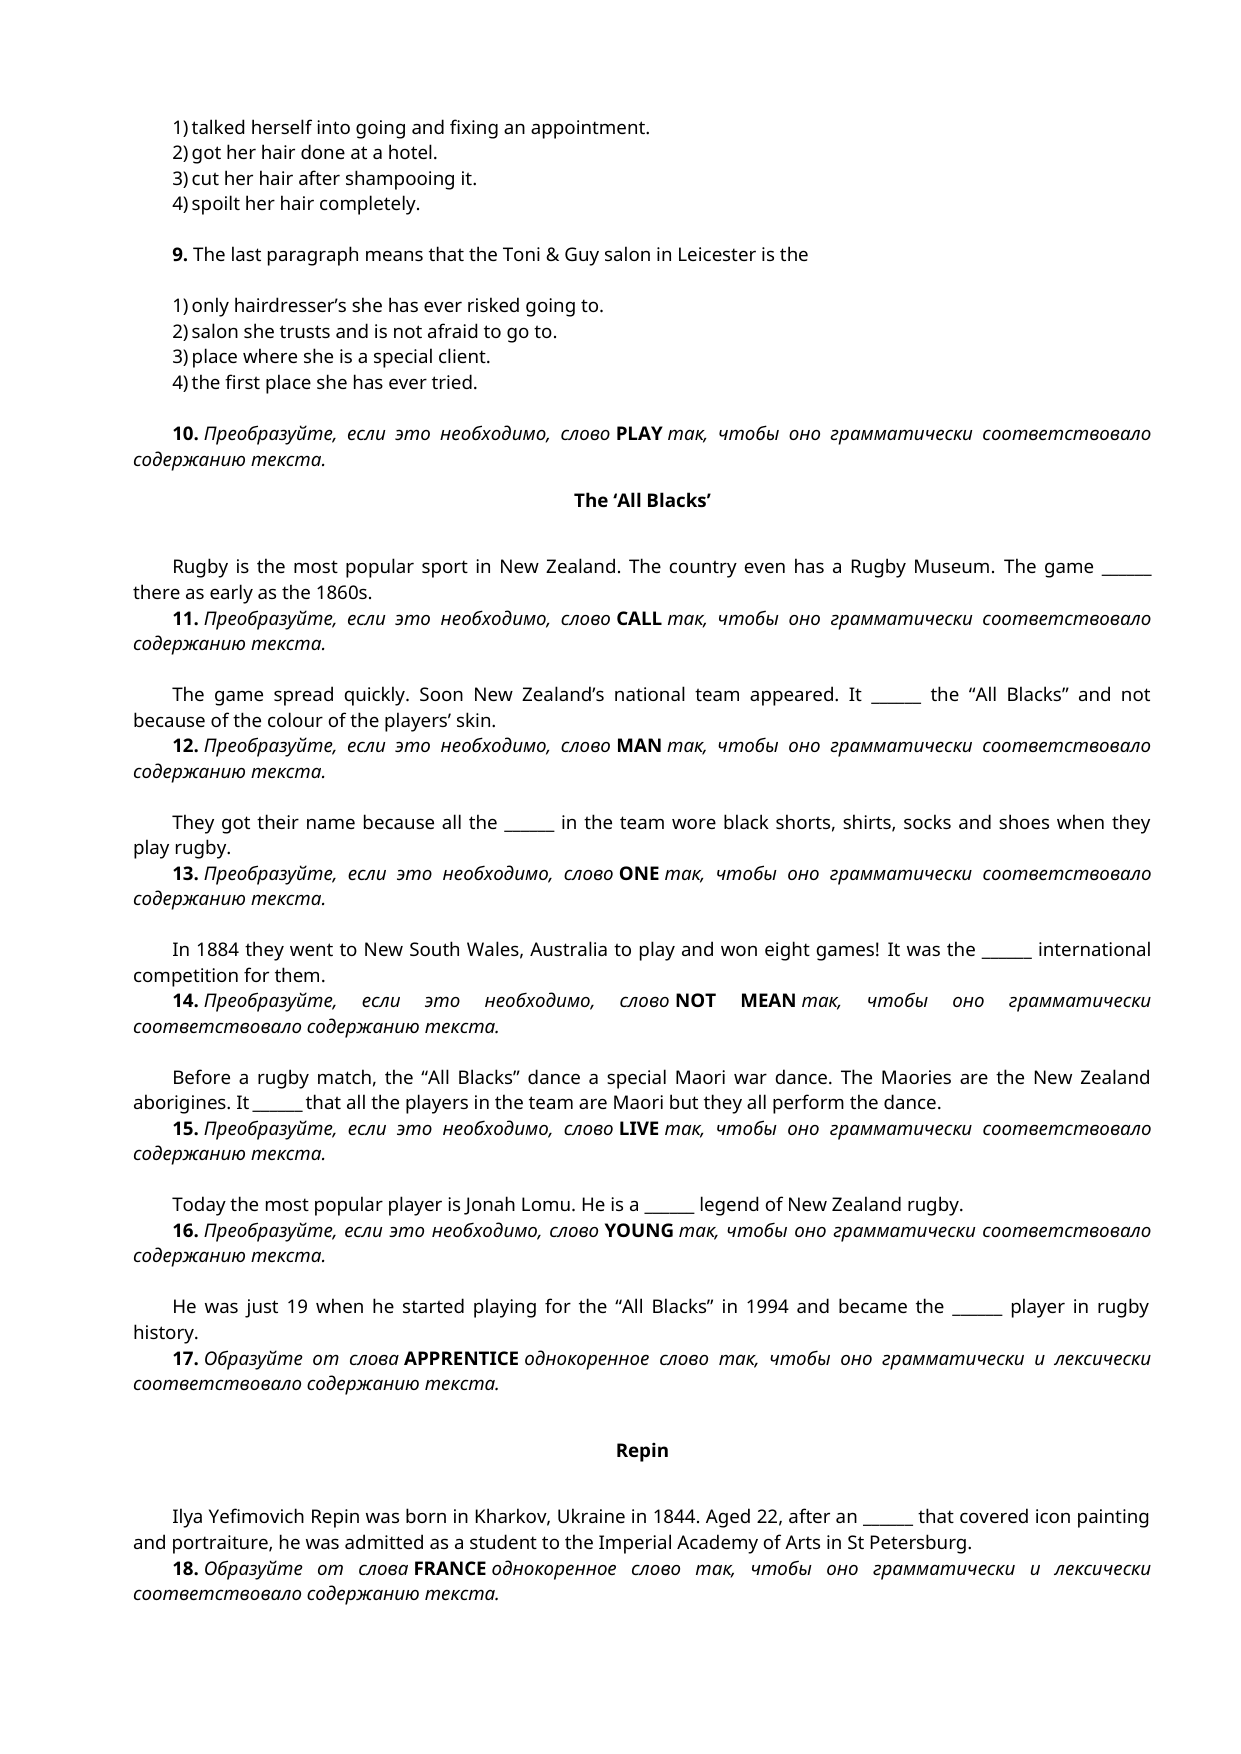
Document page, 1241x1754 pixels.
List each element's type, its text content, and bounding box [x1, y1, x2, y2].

text 12. Преобразуйте, если это необходимо, слово MAN так, чтобы оно грамматически соответствовало содержанию текста. [133, 732, 1152, 783]
text Repin [133, 1437, 1152, 1463]
text 3) cut her hair after shampooing it. [133, 165, 1152, 191]
text 1) talked herself into going and fixing an appointment. [133, 114, 1152, 140]
text 18. Образуйте от слова FRANCE однокоренное слово так, чтобы оно грамматически и лексически соответствовало содержанию текста. [133, 1555, 1152, 1606]
text 4) the first place she has ever tried. [133, 369, 1152, 395]
text 9. The last paragraph means that the Toni & Guy salon in Leicester is the [133, 242, 1152, 267]
text 1) only hairdresser’s she has ever risked going to. [133, 293, 1152, 318]
text He was just 19 when he started playing for the “All Blacks” in 1994 and became the ______ player in rugby history. [133, 1294, 1152, 1345]
text 15. Преобразуйте, если это необходимо, слово LIVE так, чтобы оно грамматически соответствовало содержанию текста. [133, 1115, 1152, 1166]
text The ‘All Blacks’ [133, 487, 1152, 513]
text Rugby is the most popular sport in New Zealand. The country even has a Rugby Museum. The game ______ there as early as the 1860s. [133, 554, 1152, 605]
text In 1884 they went to New South Wales, Australia to play and won eight games! It was the ______ international competition for them. [133, 937, 1152, 988]
text The game spread quickly. Soon New Zealand’s national team appeared. It ______ the “All Blacks” and not because of the colour of the players’ skin. [133, 681, 1152, 732]
text Before a rugby match, the “All Blacks” dance a special Maori war dance. The Maories are the New Zealand aborigines. It ______ that all the players in the team are Maori but they all perform the dance. [133, 1064, 1152, 1115]
text 2) salon she trusts and is not afraid to go to. [133, 318, 1152, 344]
text 16. Преобразуйте, если это необходимо, слово YOUNG так, чтобы оно грамматически соответствовало содержанию текста. [133, 1217, 1152, 1268]
text 2) got her hair done at a hotel. [133, 140, 1152, 165]
text 10. Преобразуйте, если это необходимо, слово PLAY так, чтобы оно грамматически соответствовало содержанию текста. [133, 420, 1152, 471]
text 3) place where she is a special client. [133, 344, 1152, 369]
text 14. Преобразуйте, если это необходимо, слово NOT MEAN так, чтобы оно грамматически соответствовало содержанию текста. [133, 988, 1152, 1039]
text 17. Образуйте от слова APPRENTICE однокоренное слово так, чтобы оно грамматически и лексически соответствовало содержанию текста. [133, 1345, 1152, 1396]
text Today the most popular player is Jonah Lomu. He is a ______ legend of New Zealand rugby. [133, 1192, 1152, 1217]
text 13. Преобразуйте, если это необходимо, слово ONE так, чтобы оно грамматически соответствовало содержанию текста. [133, 860, 1152, 911]
text 4) spoilt her hair completely. [133, 191, 1152, 216]
text 11. Преобразуйте, если это необходимо, слово CALL так, чтобы оно грамматически соответствовало содержанию текста. [133, 605, 1152, 656]
text They got their name because all the ______ in the team wore black shorts, shirts, socks and shoes when they play rugby. [133, 809, 1152, 860]
text Ilya Yefimovich Repin was born in Kharkov, Ukraine in 1844. Aged 22, after an ______ that covered icon painting and portraiture, he was admitted as a student to the Imperial Academy of Arts in St Petersburg. [133, 1504, 1152, 1555]
